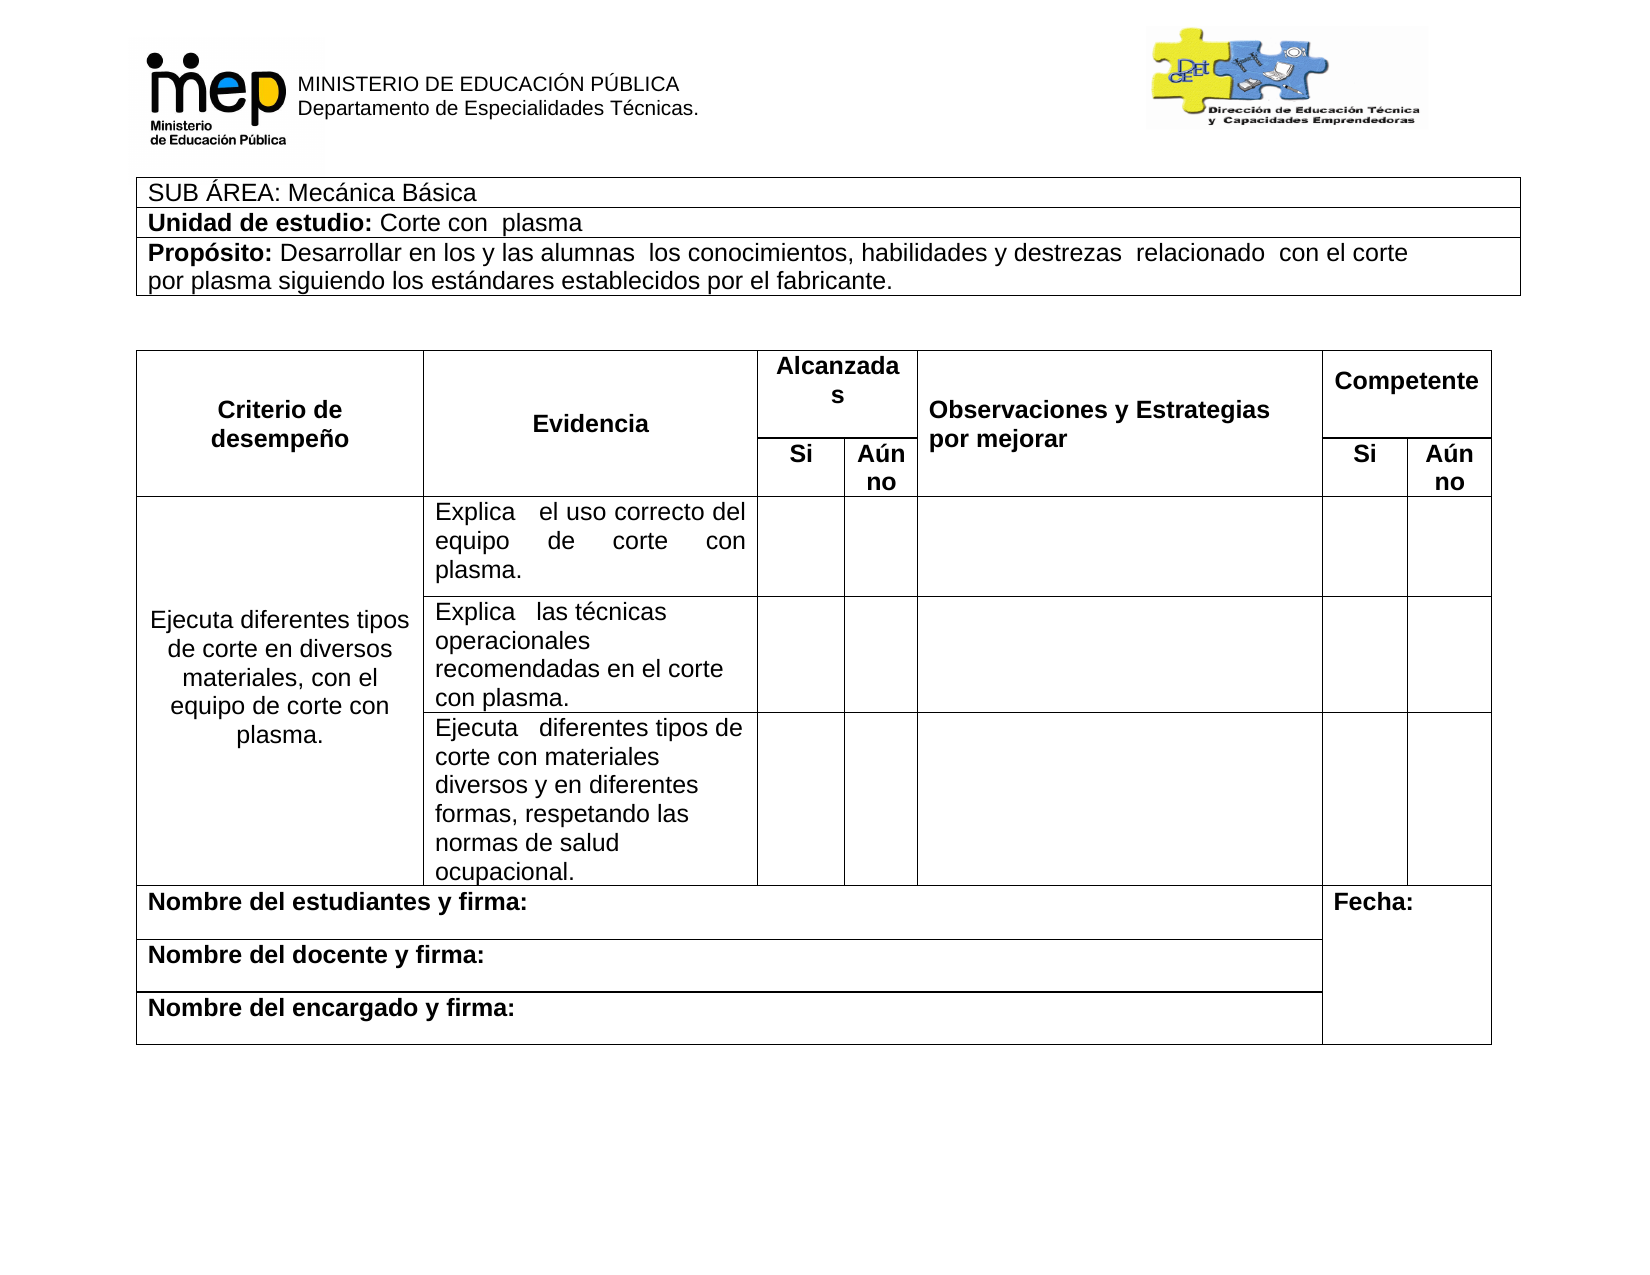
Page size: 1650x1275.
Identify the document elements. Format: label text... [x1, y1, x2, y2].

table_header Observaciones y Estrategias por mejorar [918, 351, 1322, 496]
table_cell Ejecuta diferentes tipos de corte en diversos materiales, con el equipo de corte con plasma. [137, 497, 423, 885]
table_cell Aún no [1408, 439, 1491, 496]
table_cell Explica el uso correcto del equipo de corte con plasma. [424, 497, 757, 596]
table_cell [758, 713, 844, 885]
picture [1146, 26, 1429, 156]
table_header SUB ÁREA: Mecánica Básica [137, 178, 1520, 207]
table_cell [1408, 497, 1491, 596]
table_cell Nombre del encargado y firma: [137, 993, 1322, 1044]
table_cell Aún no [845, 439, 917, 496]
table_cell Unidad de estudio: Corte con plasma [137, 208, 1520, 237]
table_cell [845, 497, 917, 596]
table_header Criterio de desempeño [137, 351, 423, 496]
table_cell [1323, 497, 1407, 596]
table_cell [918, 713, 1322, 885]
table_cell [845, 713, 917, 885]
table_cell Nombre del docente y firma: [137, 940, 1322, 991]
table_cell [758, 597, 844, 712]
table_header Competente [1323, 351, 1491, 437]
table_cell [1408, 713, 1491, 885]
picture [128, 37, 325, 185]
table_cell [845, 597, 917, 712]
table_cell Si [1323, 439, 1407, 496]
table_cell [918, 597, 1322, 712]
table_cell [758, 497, 844, 596]
table_cell [918, 497, 1322, 596]
table_cell Nombre del estudiantes y firma: [137, 886, 1322, 938]
table_cell [1323, 713, 1407, 885]
table_cell Fecha: [1323, 886, 1491, 1044]
table_cell Propósito: Desarrollar en los y las alumnas los conocimientos, habilidades y destrezas relacionado con el corte por plasma siguiendo los estándares establecidos por el fabricante. [137, 238, 1520, 295]
table_cell Si [758, 439, 844, 496]
table_header Alcanzadas [758, 351, 917, 437]
table_cell Explica las técnicas operacionales recomendadas en el corte con plasma. [424, 597, 757, 712]
table_header Evidencia [424, 351, 757, 496]
table_cell [1408, 597, 1491, 712]
table_cell Ejecuta diferentes tipos de corte con materiales diversos y en diferentes formas, respetando las normas de salud ocupacional. [424, 713, 757, 885]
table_cell [1323, 597, 1407, 712]
